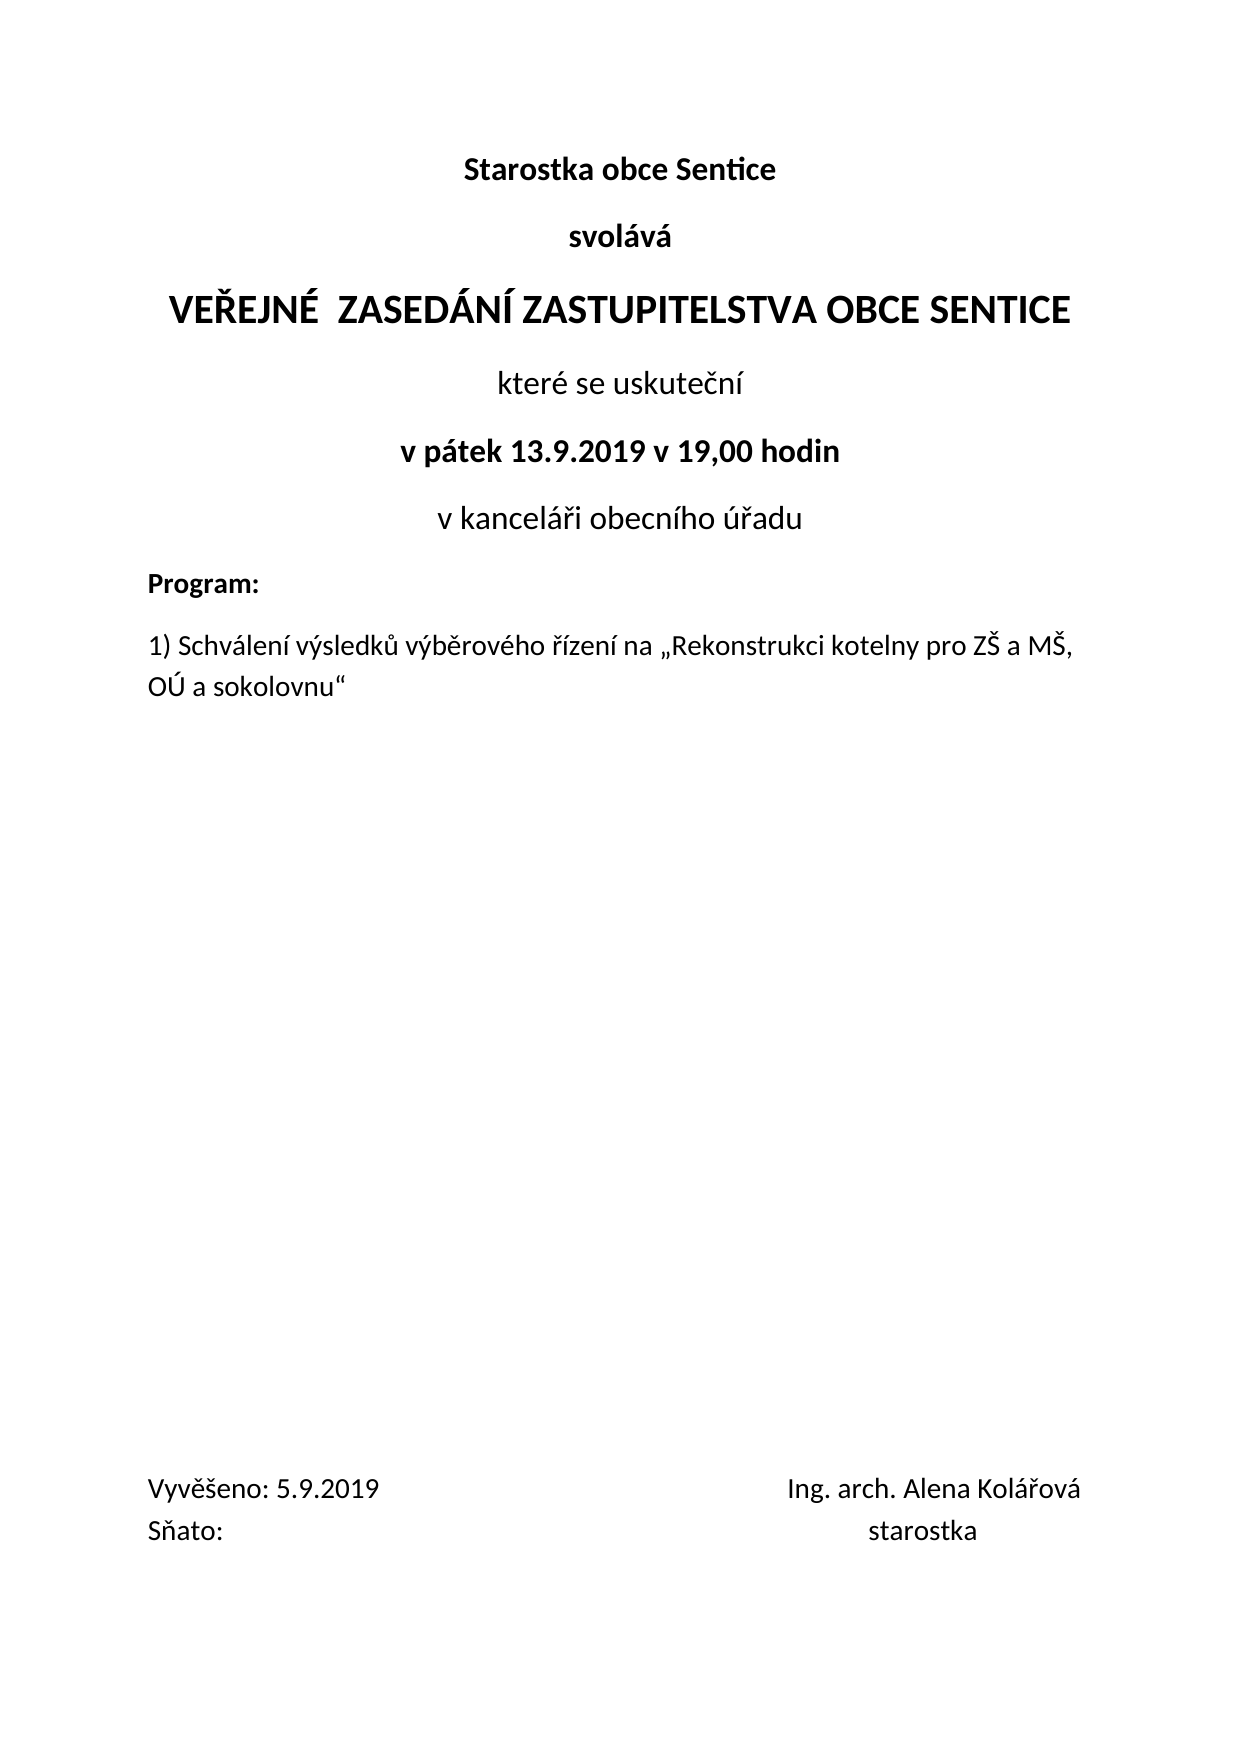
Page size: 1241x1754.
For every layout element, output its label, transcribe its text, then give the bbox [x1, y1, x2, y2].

text v kanceláři obecního úřadu [148, 497, 1093, 538]
text svolává [148, 215, 1093, 256]
text které se uskuteční [148, 362, 1093, 403]
text Starostka obce Sentice [148, 148, 1093, 188]
text VEŘEJNÉ ZASEDÁNÍ ZASTUPITELSTVA OBCE SENTICE [148, 283, 1093, 334]
text Program: [148, 565, 1093, 601]
text v pátek 13.9.2019 v 19,00 hodin [148, 430, 1093, 470]
text 1) Schválení výsledků výběrového řízení na „Rekonstrukci kotelny pro ZŠ a MŠ, OÚ a sokolovnu“ [148, 627, 1093, 703]
text Vyvěšeno: 5.9.2019 Ing. arch. Alena Kolářová Sňato: starostka [148, 1471, 1093, 1547]
